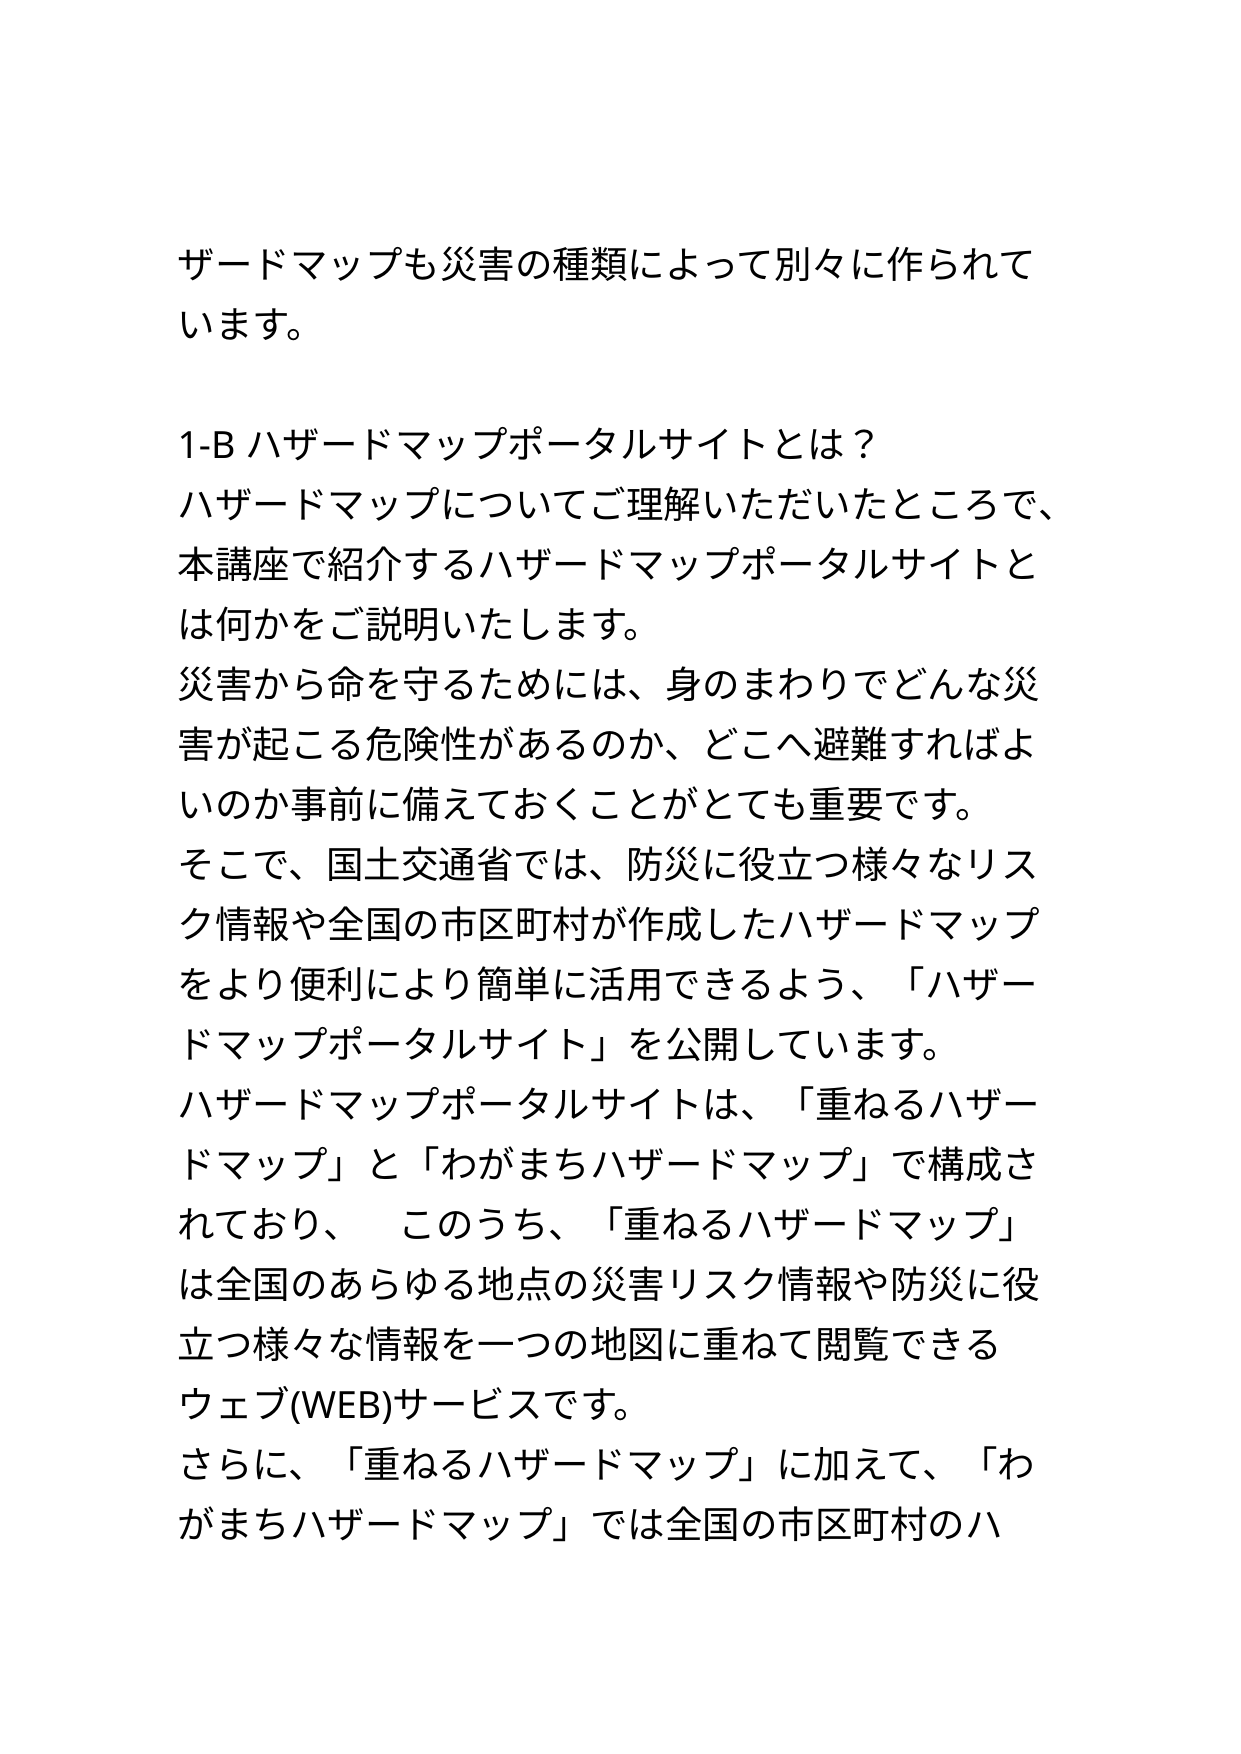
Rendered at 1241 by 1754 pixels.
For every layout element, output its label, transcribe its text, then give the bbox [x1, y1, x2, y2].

text ハザードマップポータルサイトは、「重ねるハザードマップ」と「わがまちハザードマップ」で構成されており、​ このうち、「重ねるハザードマップ」は全国のあらゆる地点の災害リスク情報や防災に役立つ様々な情報を一つの地図に重ねて閲覧できるウェブ(WEB)サービスです。​ [177, 1072, 1063, 1432]
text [177, 1432, 1063, 1552]
text 1-B ハザードマップポータルサイトとは？​ [177, 412, 1063, 472]
text そこで、国土交通省では、防災に役立つ様々なリスク情報や全国の市区町村が作成したハザードマップを​より便利により簡単に活用できるよう、「ハザードマップポータルサイト」を公開しています。​ [177, 832, 1063, 1072]
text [177, 232, 1063, 352]
text 災害から命を守るためには、身のまわりでどんな災害が起こる危険性があるのか、どこへ避難すればよいのか事前に備えておくことがとても重要です。​ [177, 652, 1063, 832]
text ハザードマップについてご理解いただいたところで、本講座で紹介するハザードマップポータルサイトとは何かをご説明いたします。​ [177, 472, 1063, 652]
